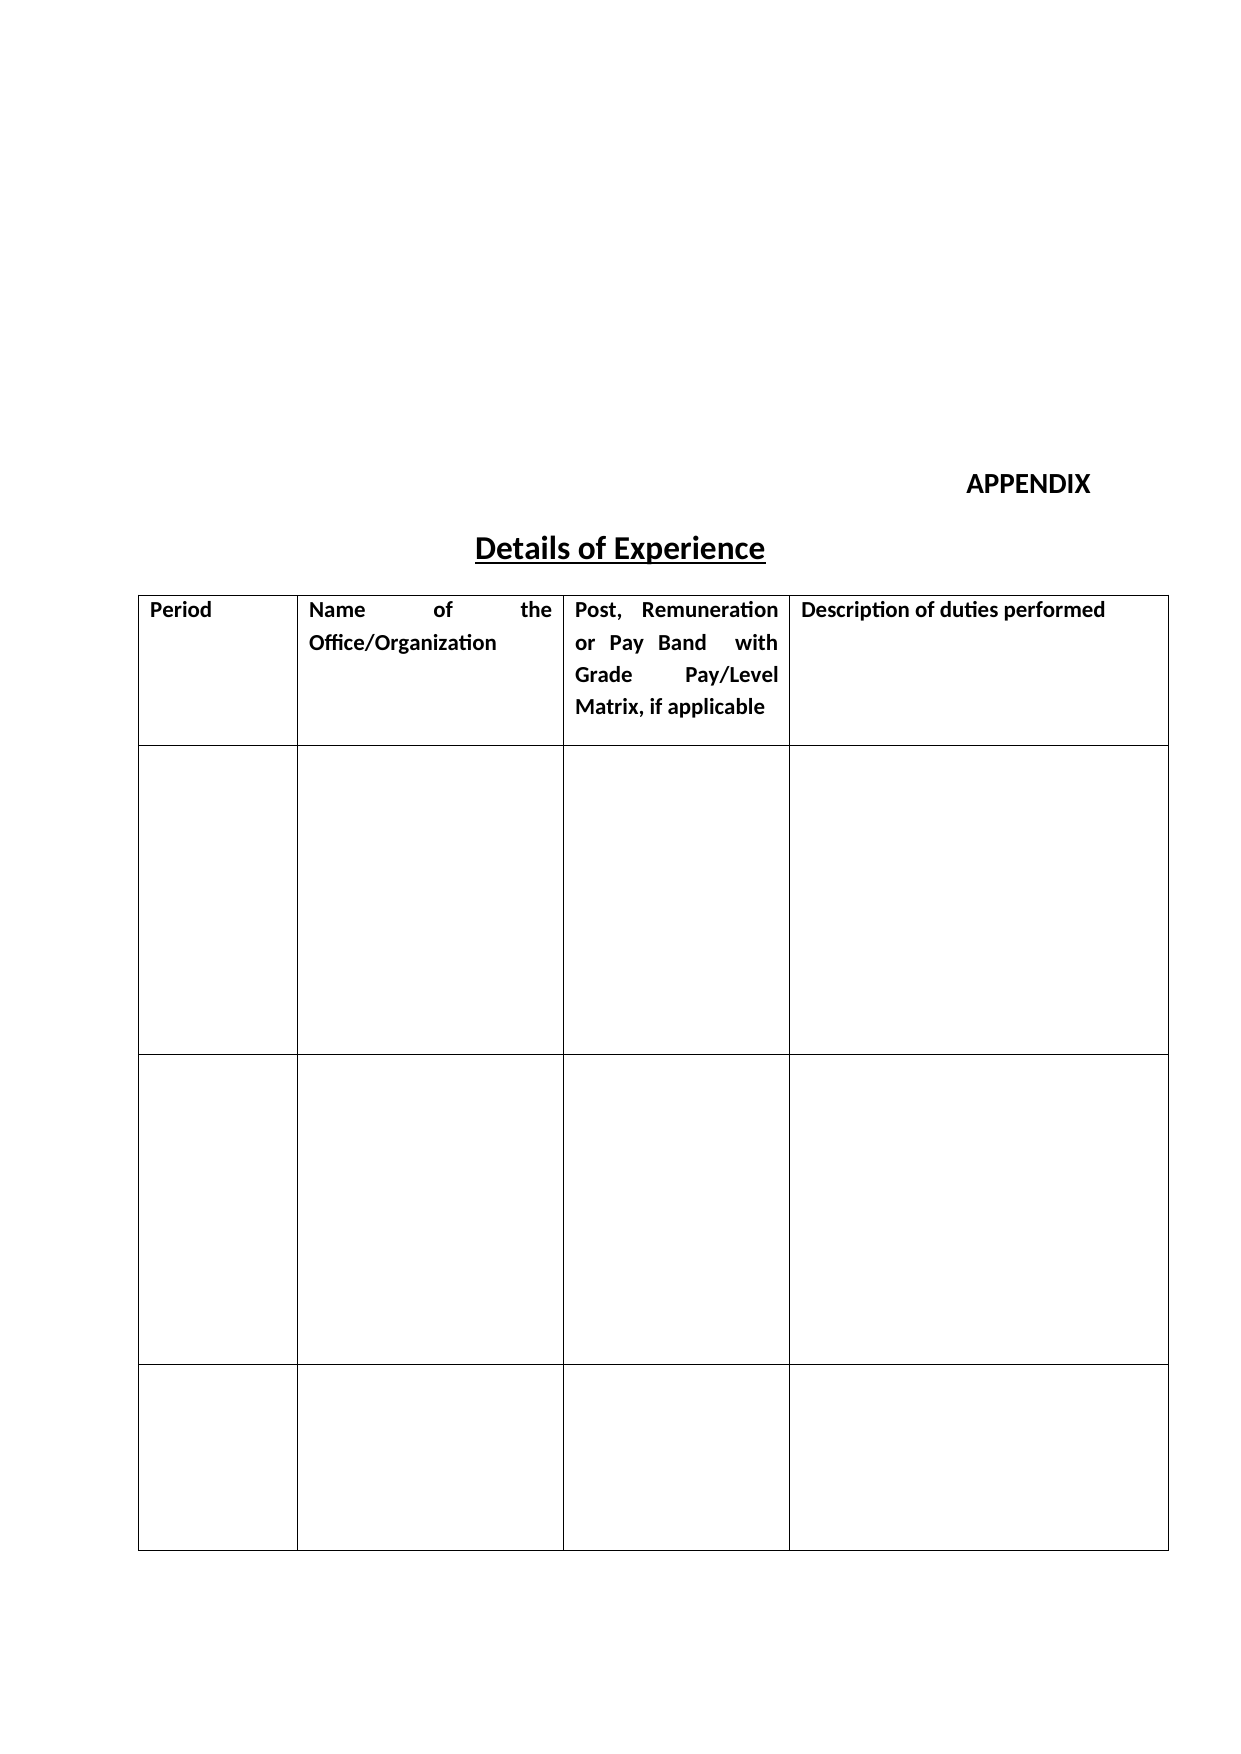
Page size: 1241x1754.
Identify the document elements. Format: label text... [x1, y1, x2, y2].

table_cell [298, 746, 563, 1054]
table_header Post, Remuneration or Pay Band with Grade Pay/Level Matrix, if applicable [564, 596, 789, 745]
table_cell [564, 1365, 789, 1550]
table_cell [298, 1365, 563, 1550]
table_cell [298, 1055, 563, 1364]
table_cell [790, 746, 1168, 1054]
table_cell [790, 1365, 1168, 1550]
table_cell [790, 1055, 1168, 1364]
table_cell [564, 1055, 789, 1364]
table_header Description of duties performed [790, 596, 1168, 745]
table_cell [139, 746, 297, 1054]
table_cell [139, 1365, 297, 1550]
table_cell [139, 1055, 297, 1364]
table_cell [564, 746, 789, 1054]
table_header Period [139, 596, 297, 745]
table_header Name of the Office/Organization [298, 596, 563, 745]
text APPENDIX [150, 465, 1090, 501]
text Details of Experience [150, 527, 1090, 568]
